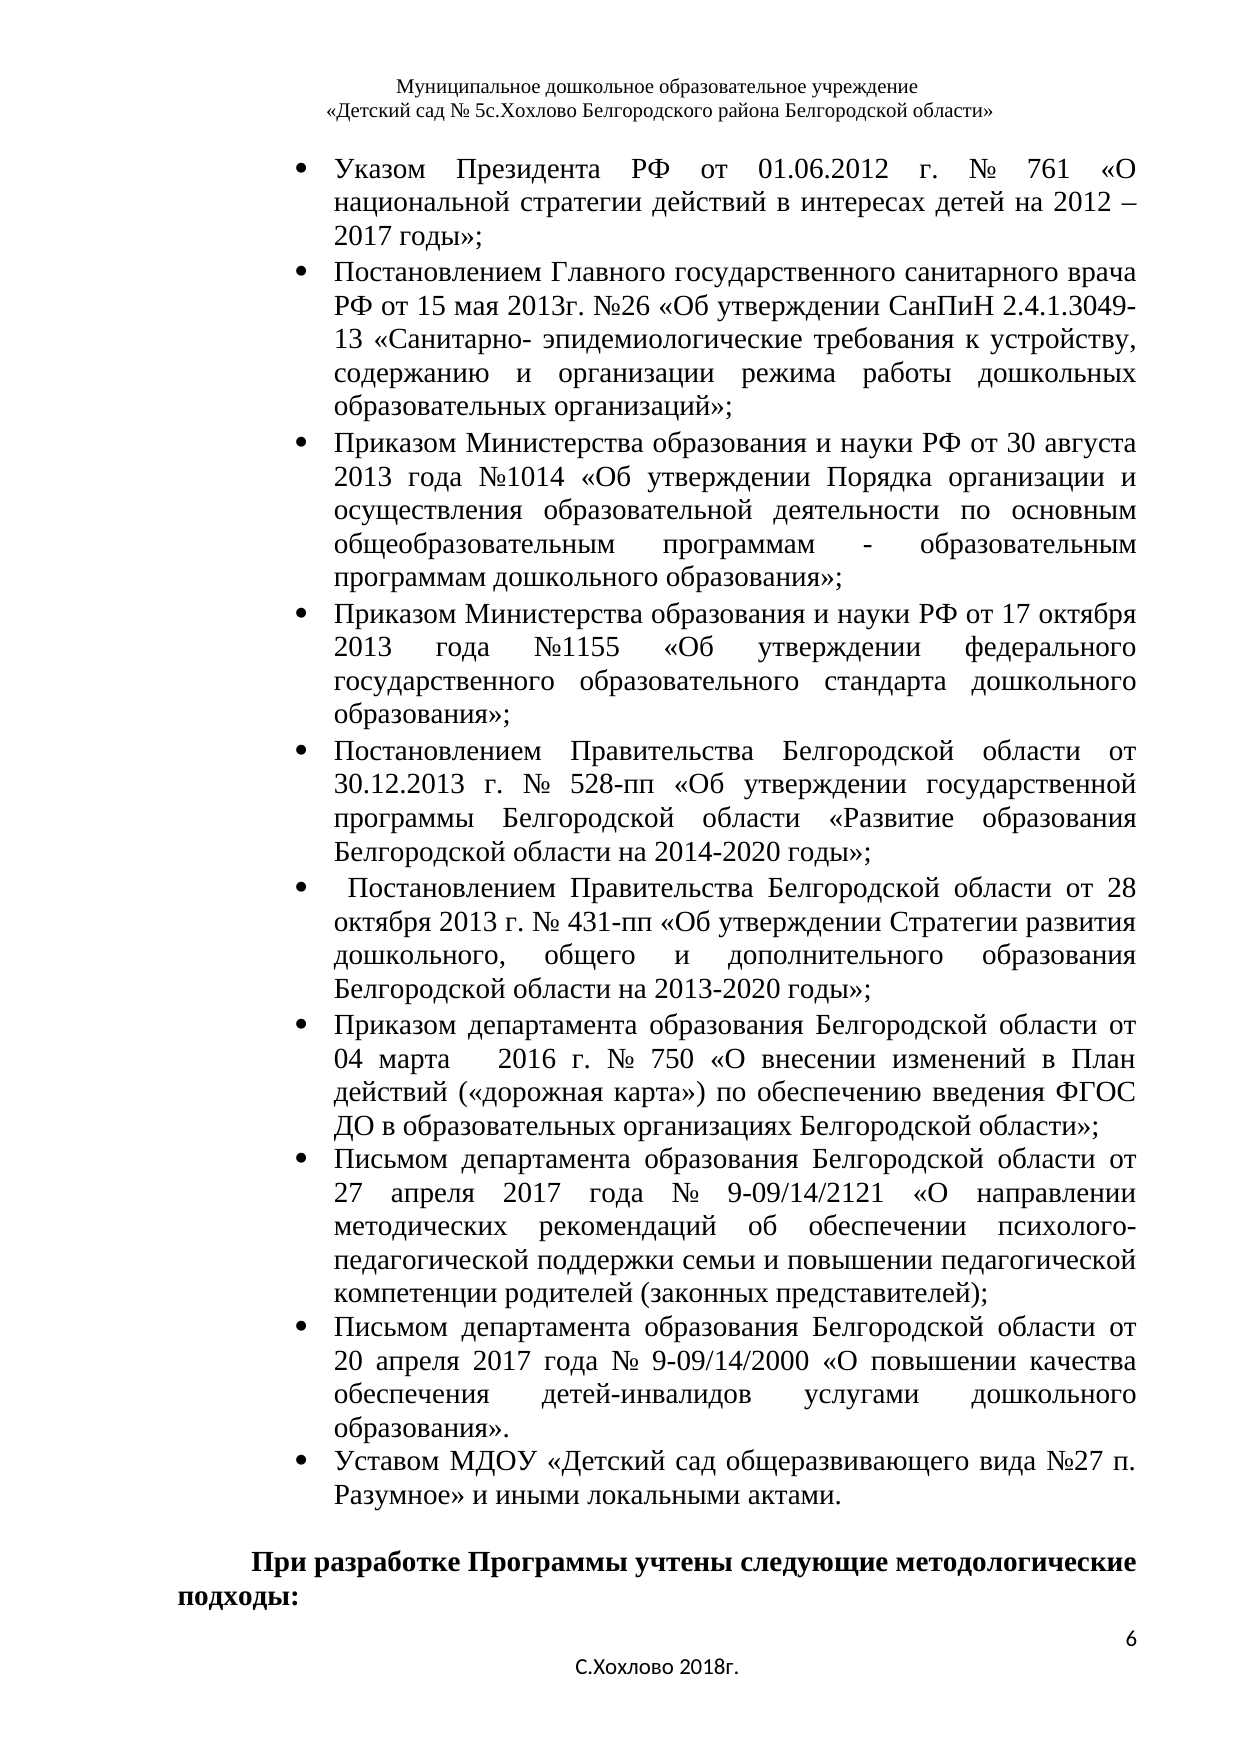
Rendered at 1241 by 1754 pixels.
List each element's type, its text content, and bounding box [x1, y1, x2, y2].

list Приказом департамента образования Белгородской области от 04 марта 2016 г. № 750 «О внесении изменений в План действий («дорожная карта») по обеспечению введения ФГОС ДО в образовательных организациях Белгородской области»; [296, 1007, 1137, 1141]
list Письмом департамента образования Белгородской области от 27 апреля 2017 года № 9-09/14/2121 «О направлении методических рекомендаций об обеспечении психолого-педагогической поддержки семьи и повышении педагогической компетенции родителей (законных представителей); [296, 1141, 1137, 1309]
list Письмом департамента образования Белгородской области от 20 апреля 2017 года № 9-09/14/2000 «О повышении качества обеспечения детей-инвалидов услугами дошкольного образования». [296, 1309, 1137, 1443]
list Указом Президента РФ от 01.06.2012 г. № 761 «О национальной стратегии действий в интересах детей на 2012 – 2017 годы»; [296, 151, 1137, 251]
list Приказом Министерства образования и науки РФ от 30 августа 2013 года №1014 «Об утверждении Порядка организации и осуществления образовательной деятельности по основным общеобразовательным программам - образовательным программам дошкольного образования»; [296, 425, 1137, 593]
list Приказом Министерства образования и науки РФ от 17 октября 2013 года №1155 «Об утверждении федерального государственного образовательного стандарта дошкольного образования»; [296, 596, 1137, 730]
list Постановлением Правительства Белгородской области от 30.12.2013 г. № 528-пп «Об утверждении государственной программы Белгородской области «Развитие образования Белгородской области на 2014-2020 годы»; [296, 733, 1137, 867]
list Постановлением Главного государственного санитарного врача РФ от 15 мая 2013г. №26 «Об утверждении СанПиН 2.4.1.3049-13 «Санитарно- эпидемиологические требования к устройству, содержанию и организации режима работы дошкольных образовательных организаций»; [296, 254, 1137, 422]
list Постановлением Правительства Белгородской области от 28 октября 2013 г. № 431-пп «Об утверждении Стратегии развития дошкольного, общего и дополнительного образования Белгородской области на 2013-2020 годы»; [296, 870, 1137, 1004]
text При разработке Программы учтены следующие методологические подходы: [177, 1544, 1137, 1611]
list Уставом МДОУ «Детский сад общеразвивающего вида №27 п. Разумное» и иными локальными актами. [296, 1443, 1137, 1511]
